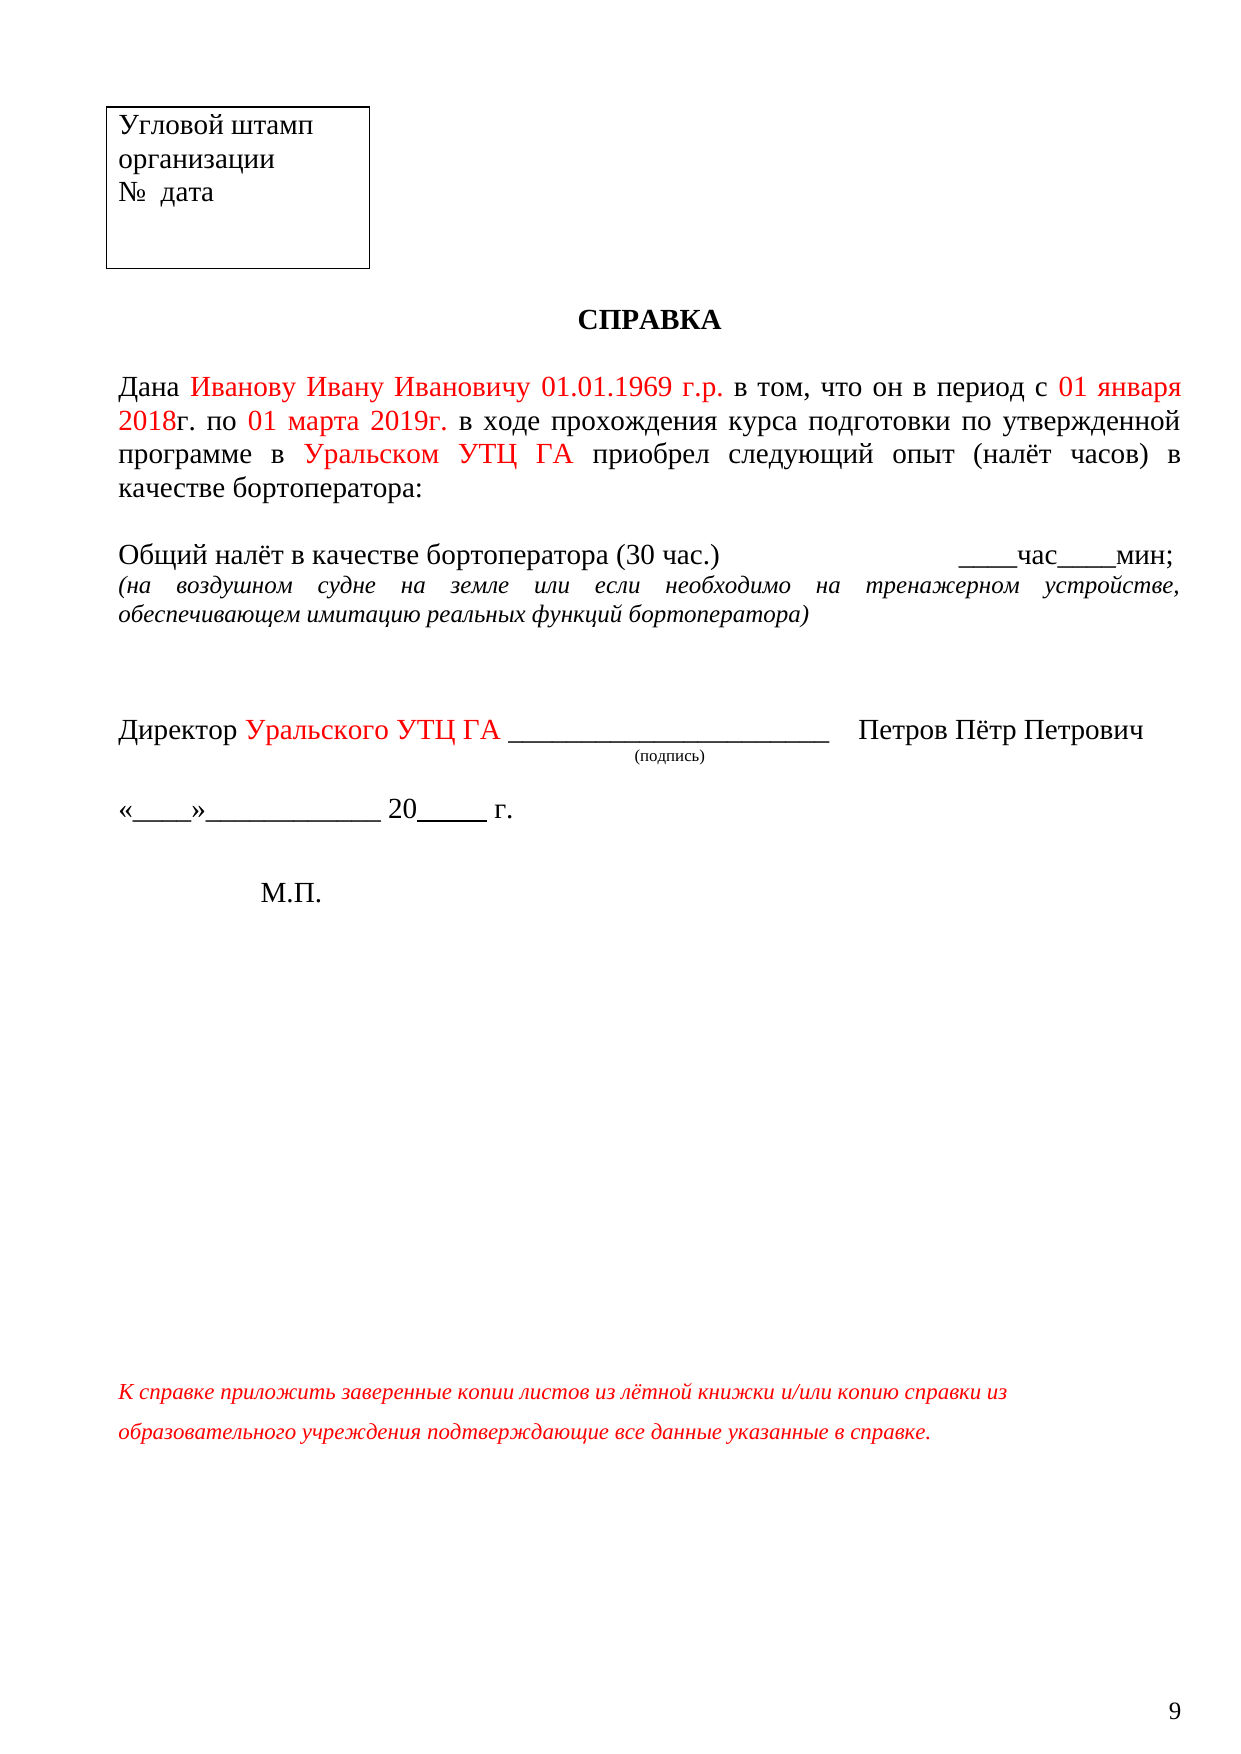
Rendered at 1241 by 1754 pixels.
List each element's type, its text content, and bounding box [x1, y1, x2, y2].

text Общий налёт в качестве бортоператора (30 час.) ____час____мин; [118, 537, 1181, 571]
text М.П. [118, 875, 1181, 909]
text (подпись) [118, 745, 1181, 779]
text (на воздушном судне на земле или если необходимо на тренажерном устройстве, обеспечивающем имитацию реальных функций бортоператора) [118, 571, 1181, 628]
text Дана Иванову Ивану Ивановичу 01.01.1969 г.р. в том, что он в период с 01 января 2018г. по 01 марта 2019г. в ходе прохождения курса подготовки по утвержденной программе в Уральском УТЦ ГА приобрел следующий опыт (налёт часов) в качестве бортоператора: [118, 369, 1181, 503]
text «____»____________ 20 г. [118, 791, 1181, 825]
text Директор Уральского УТЦ ГА ______________________ Петров Пётр Петрович [118, 712, 1181, 745]
table_header Угловой штамп организации № дата [107, 108, 369, 268]
text К справке приложить заверенные копии листов из лётной книжки и/или копию справки из образовательного учреждения подтверждающие все данные указанные в справке. [118, 1378, 1181, 1444]
text CПРАВКА [118, 302, 1181, 336]
